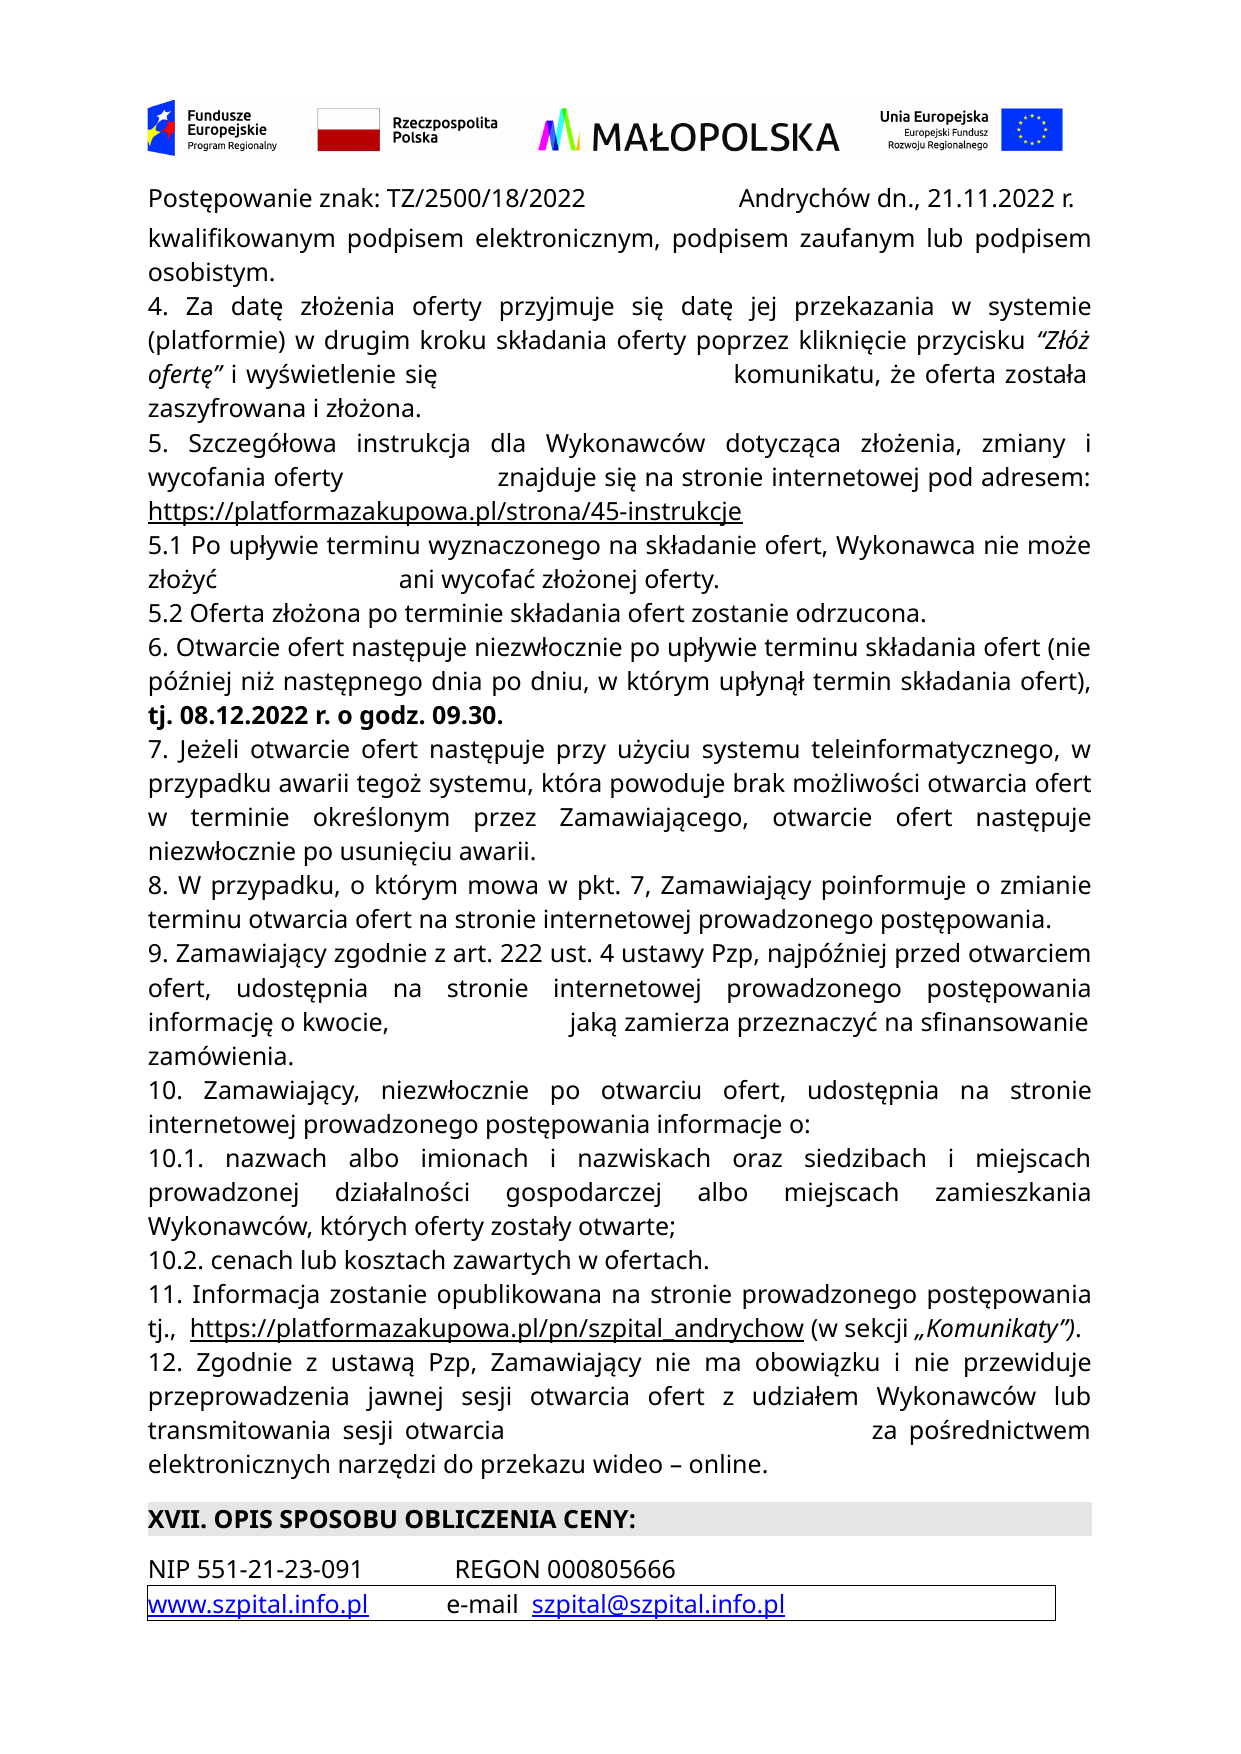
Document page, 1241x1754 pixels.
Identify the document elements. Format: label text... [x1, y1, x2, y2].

list 10.2. cenach lub kosztach zawartych w ofertach. [148, 1243, 1092, 1277]
list 12. Zgodnie z ustawą Pzp, Zamawiający nie ma obowiązku i nie przewiduje przeprowadzenia jawnej sesji otwarcia ofert z udziałem Wykonawców lub transmitowania sesji otwarcia za pośrednictwem elektronicznych narzędzi do przekazu wideo – online. [148, 1345, 1092, 1481]
list 10. Zamawiający, niezwłocznie po otwarciu ofert, udostępnia na stronie internetowej prowadzonego postępowania informacje o: [148, 1072, 1092, 1141]
list 6. Otwarcie ofert następuje niezwłocznie po upływie terminu składania ofert (nie później niż następnego dnia po dniu, w którym upłynął termin składania ofert), tj. 08.12.2022 r. o godz. 09.30. [148, 629, 1092, 732]
list 5. Szczegółowa instrukcja dla Wykonawców dotycząca złożenia, zmiany i wycofania oferty znajduje się na stronie internetowej pod adresem: https://platformazakupowa.pl/strona/45-instrukcje [148, 425, 1092, 527]
list 11. Informacja zostanie opublikowana na stronie prowadzonego postępowania tj., https://platformazakupowa.pl/pn/szpital_andrychow (w sekcji „Komunikaty”). [148, 1277, 1092, 1345]
list 4. Za datę złożenia oferty przyjmuje się datę jej przekazania w systemie (platformie) w drugim kroku składania oferty poprzez kliknięcie przycisku “Złóż ofertę” i wyświetlenie się komunikatu, że oferta została zaszyfrowana i złożona. [148, 289, 1092, 425]
picture [147, 100, 1063, 156]
list 7. Jeżeli otwarcie ofert następuje przy użyciu systemu teleinformatycznego, w przypadku awarii tegoż systemu, która powoduje brak możliwości otwarcia ofert w terminie określonym przez Zamawiającego, otwarcie ofert następuje niezwłocznie po usunięciu awarii. [148, 732, 1092, 868]
list 5.2 Oferta złożona po terminie składania ofert zostanie odrzucona. [148, 596, 1092, 629]
text XVII. OPIS SPOSOBU OBLICZENIA CENY: [148, 1502, 1092, 1536]
list 9. Zamawiający zgodnie z art. 222 ust. 4 ustawy Pzp, najpóźniej przed otwarciem ofert, udostępnia na stronie internetowej prowadzonego postępowania informację o kwocie, jaką zamierza przeznaczyć na sfinansowanie zamówienia. [148, 936, 1092, 1072]
list 5.1 Po upływie terminu wyznaczonego na składanie ofert, Wykonawca nie może złożyć ani wycofać złożonej oferty. [148, 527, 1092, 596]
list 8. W przypadku, o którym mowa w pkt. 7, Zamawiający poinformuje o zmianie terminu otwarcia ofert na stronie internetowej prowadzonego postępowania. [148, 868, 1092, 936]
list 10.1. nazwach albo imionach i nazwiskach oraz siedzibach i miejscach prowadzonej działalności gospodarczej albo miejscach zamieszkania Wykonawców, których oferty zostały otwarte; [148, 1141, 1092, 1243]
